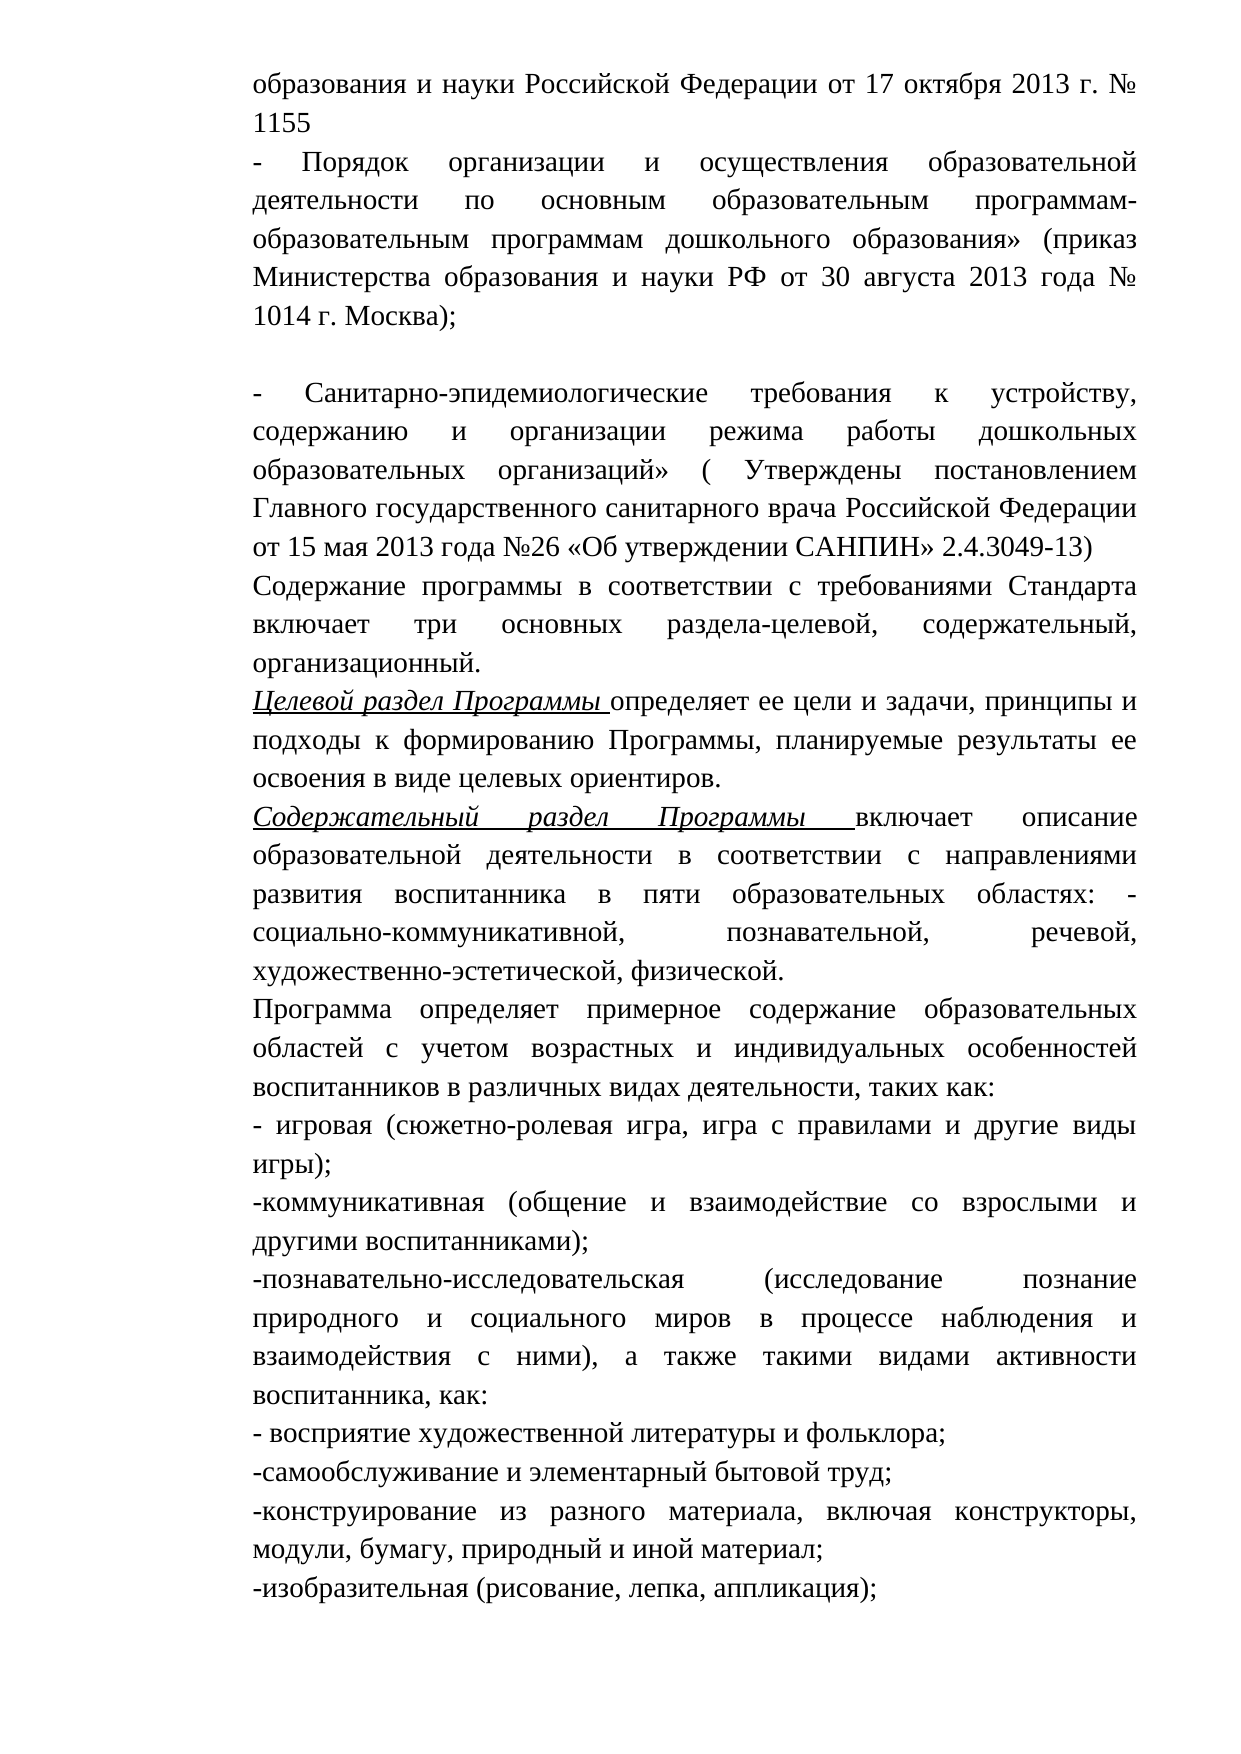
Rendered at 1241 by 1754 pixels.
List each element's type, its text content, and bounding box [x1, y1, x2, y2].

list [252, 67, 1138, 139]
list - Порядок организации и осуществления образовательной деятельности по основным образовательным программам- образовательным программам дошкольного образования» (приказ Министерства образования и науки РФ от 30 августа 2013 года № 1014 г. Москва); [252, 144, 1138, 331]
list -коммуникативная (общение и взаимодействие со взрослыми и другими воспитанниками); [252, 1184, 1138, 1256]
list - Санитарно-эпидемиологические требования к устройству, содержанию и организации режима работы дошкольных образовательных организаций» ( Утверждены постановлением Главного государственного санитарного врача Российской Федерации от 15 мая 2013 года №26 «Об утверждении САНПИН» 2.4.3049-13) [252, 375, 1138, 563]
list -самообслуживание и элементарный бытовой труд; [252, 1454, 1138, 1488]
list -конструирование из разного материала, включая конструкторы, модули, бумагу, природный и иной материал; [252, 1493, 1138, 1565]
list - игровая (сюжетно-ролевая игра, игра с правилами и другие виды игры); [252, 1107, 1138, 1179]
list -изобразительная (рисование, лепка, аппликация); [252, 1570, 1138, 1603]
list Целевой раздел Программы определяет ее цели и задачи, принципы и подходы к формированию Программы, планируемые результаты ее освоения в виде целевых ориентиров. [252, 683, 1138, 794]
list Программа определяет примерное содержание образовательных областей с учетом возрастных и индивидуальных особенностей воспитанников в различных видах деятельности, таких как: [252, 992, 1138, 1102]
list - восприятие художественной литературы и фольклора; [252, 1416, 1138, 1449]
list -познавательно-исследовательская (исследование познание природного и социального миров в процессе наблюдения и взаимодействия с ними), а также такими видами активности воспитанника, как: [252, 1261, 1138, 1411]
list Содержательный раздел Программы включает описание образовательной деятельности в соответствии с направлениями развития воспитанника в пяти образовательных областях: - социально-коммуникативной, познавательной, речевой, художественно-эстетической, физической. [252, 799, 1138, 987]
list Содержание программы в соответствии с требованиями Стандарта включает три основных раздела-целевой, содержательный, организационный. [252, 568, 1138, 678]
